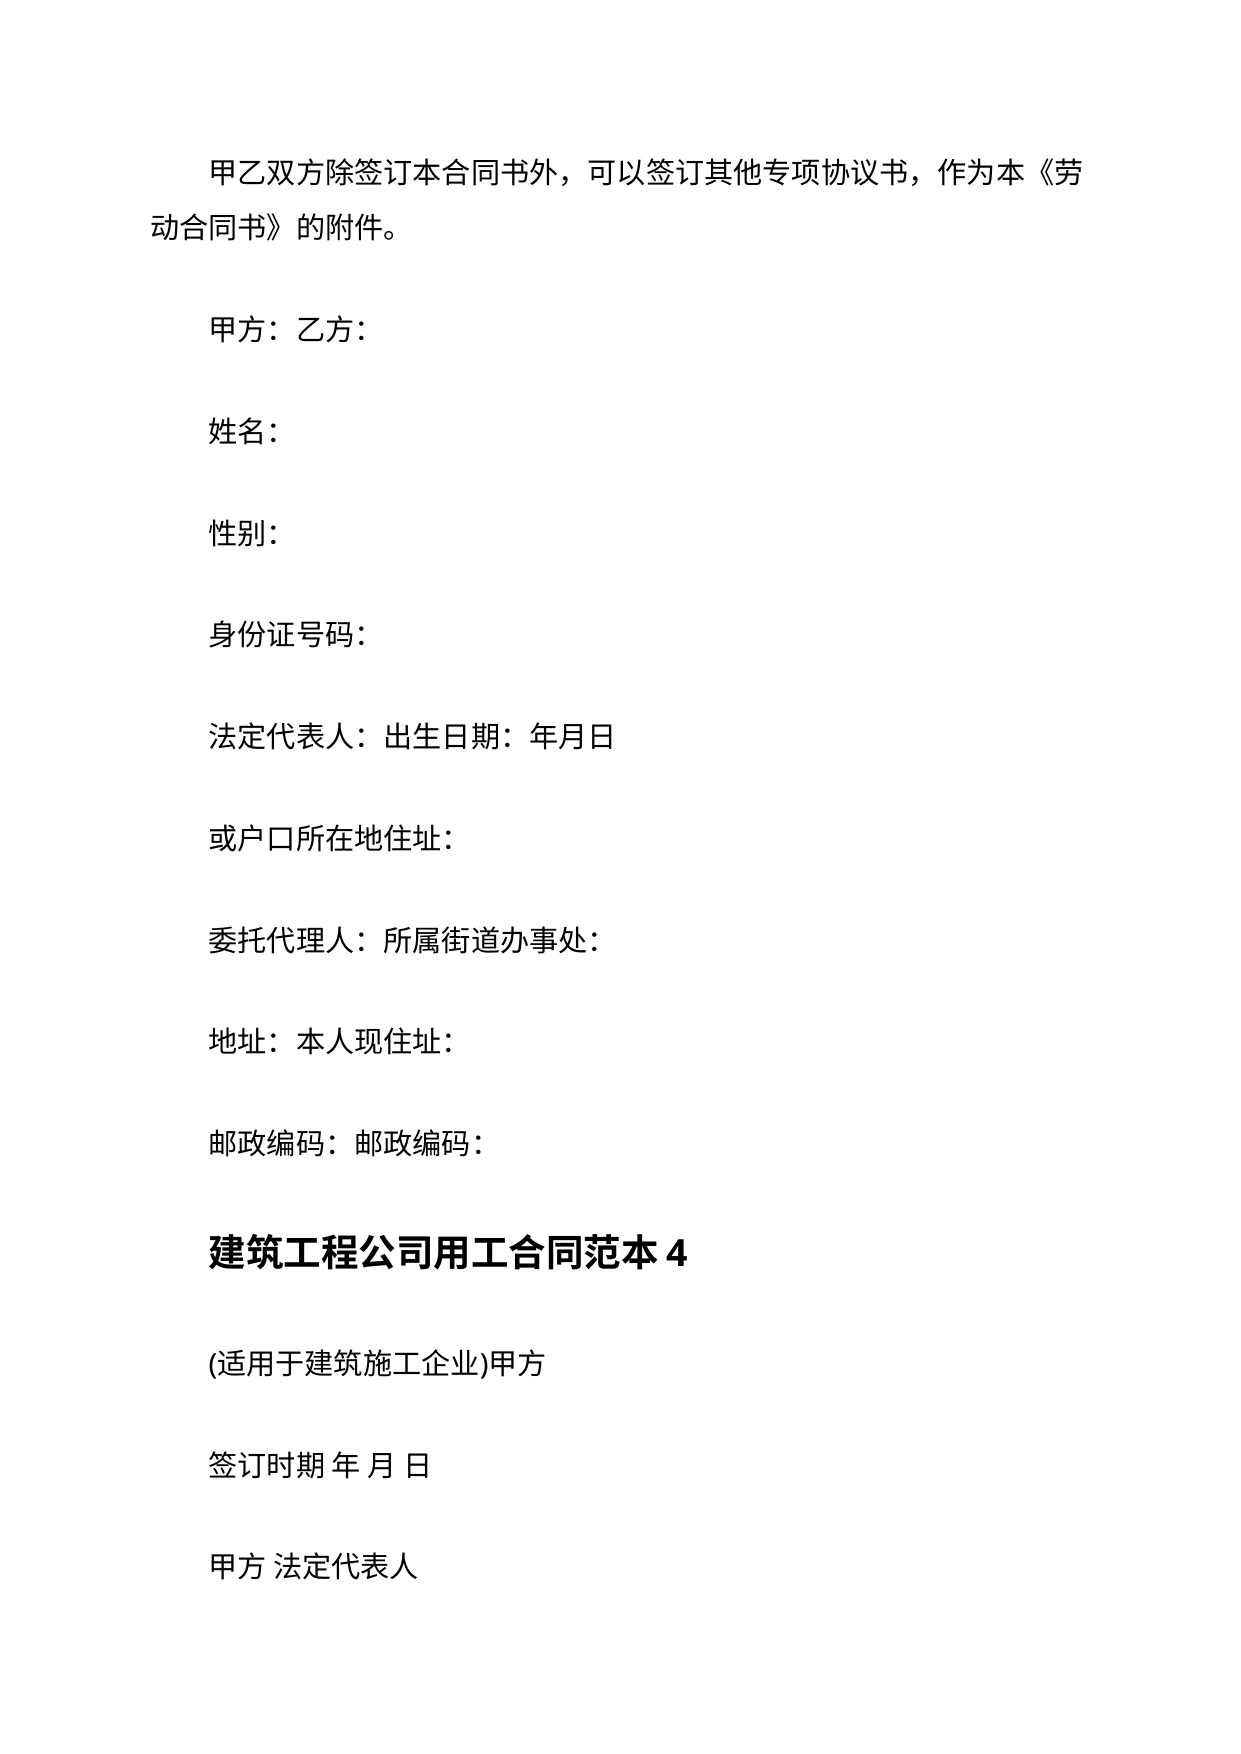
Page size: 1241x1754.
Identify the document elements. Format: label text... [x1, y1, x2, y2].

text 建筑工程公司用工合同范本4 [150, 1223, 1090, 1277]
text 委托代理人：所属街道办事处： [150, 917, 1090, 959]
text 甲乙双方除签订本合同书外，可以签订其他专项协议书，作为本《劳动合同书》的附件。 [150, 150, 1090, 247]
text (适用于建筑施工企业)甲方 [150, 1340, 1090, 1383]
text 性别： [150, 510, 1090, 552]
text 姓名： [150, 408, 1090, 451]
text 邮政编码：邮政编码： [150, 1121, 1090, 1163]
text 或户口所在地住址： [150, 816, 1090, 858]
text 签订时期 年 月 日 [150, 1442, 1090, 1484]
text 甲方：乙方： [150, 307, 1090, 349]
text 甲方 法定代表人 [150, 1544, 1090, 1586]
text 身份证号码： [150, 612, 1090, 654]
text 地址：本人现住址： [150, 1019, 1090, 1061]
text 法定代表人：出生日期：年月日 [150, 714, 1090, 756]
